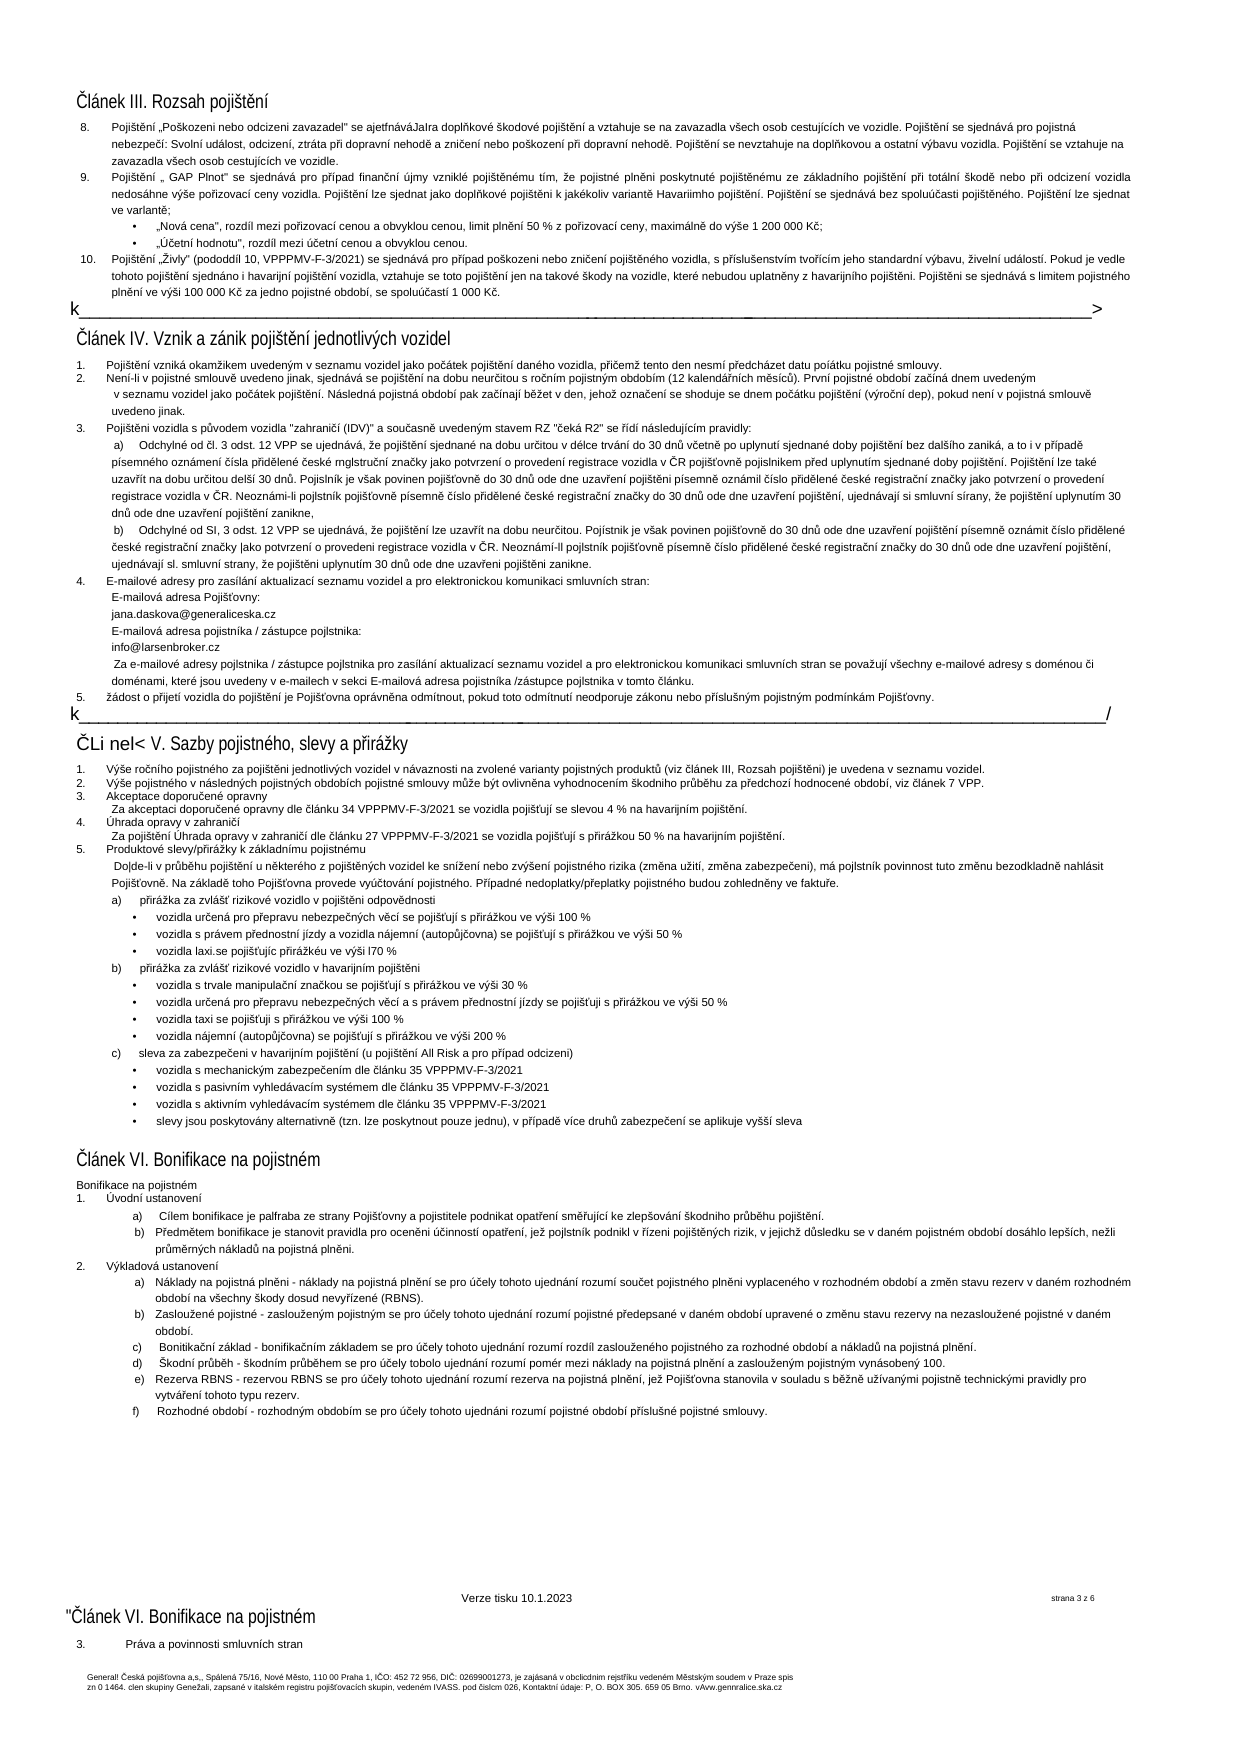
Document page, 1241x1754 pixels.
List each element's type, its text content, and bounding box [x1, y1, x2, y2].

text ČLi nel< V. Sazby pojistného, slevy a přirážky [26, 732, 1132, 755]
list Pojištění „Živly" (pododdíl 10, VPPPMV-F-3/2021) se sjednává pro případ poškozeni nebo zničení pojištěného vozidla, s příslušenstvím tvořícím jeho standardní výbavu, živelní událostí. Pokud je vedle tohoto pojištění sjednáno i havarijní pojištění vozidla, vztahuje se toto pojištění jen na takové škody na vozidle, které nebudou uplatněny z havarijního pojištěni. Pojištěni se sjednává s limitem pojistného plnění ve výši 100 000 Kč za jedno pojistné období, se spoluúčastí 1 000 Kč. [80, 253, 1132, 299]
list Zasloužené pojistné - zaslouženým pojistným se pro účely tohoto ujednání rozumí pojistné předepsané v daném období upravené o změnu stavu rezervy na nezasloužené pojistné v daném období. [134, 1308, 1132, 1337]
text info@larsenbroker.cz [26, 641, 1132, 654]
list Výše ročního pojistného za pojištěni jednotlivých vozidel v návaznosti na zvolené varianty pojistných produktů (viz článek III, Rozsah pojištěni) je uvedena v seznamu vozidel. [26, 763, 1132, 776]
list Bonitikační základ - bonifikačním základem se pro účely tohoto ujednání rozumí rozdíl zaslouženého pojistného za rozhodné období a nákladů na pojistná plnění. [132, 1340, 1132, 1353]
text Do|de-li v průběhu pojištění u některého z pojištěných vozidel ke snížení nebo zvýšení pojistného rizika (změna užití, změna zabezpečeni), má pojlstník povinnost tuto změnu bezodkladně nahlásit Pojišťovně. Na základě toho Pojišťovna provede vyúčtování pojistného. Případné nedoplatky/přeplatky pojistného budou zohledněny ve faktuře. [111, 859, 1132, 890]
list Produktové slevy/přirážky k základnímu pojistnému [26, 842, 1132, 856]
list přirážka za zvlášť rizikové vozidlo v pojištěni odpovědnosti [26, 893, 1132, 907]
list Rezerva RBNS - rezervou RBNS se pro účely tohoto ujednání rozumí rezerva na pojistná plnění, jež Pojišťovna stanovila v souladu s běžně užívanými pojistně technickými pravidly pro vytváření tohoto typu rezerv. [134, 1372, 1132, 1402]
list „Nová cena", rozdíl mezi pořizovací cenou a obvyklou cenou, limit plnění 50 % z pořizovací ceny, maximálně do výše 1 200 000 Kč; [132, 220, 1132, 233]
text Článek III. Rozsah pojištění [26, 89, 1132, 112]
list Výše pojistného v následných pojistných obdobích pojistné smlouvy může být ovlivněna vyhodnocením škodniho průběhu za předchozí hodnocené období, viz článek 7 VPP. [26, 776, 1132, 789]
text k _ / [26, 708, 1132, 724]
list Pojištěni vozidla s původem vozidla "zahraničí (IDV)" a současně uvedeným stavem RZ "čeká R2" se řídí následujícím pravidly: [26, 421, 1132, 435]
list Není-li v pojistné smlouvě uvedeno jinak, sjednává se pojištění na dobu neurčitou s ročním pojistným obdobím (12 kalendářních měsíců). První pojistné období začíná dnem uvedeným [26, 371, 1132, 385]
text Za akceptaci doporučené opravny dle článku 34 VPPPMV-F-3/2021 se vozidla pojišťují se slevou 4 % na havarijním pojištění. [26, 803, 1132, 816]
list Akceptace doporučené opravny [26, 789, 1132, 803]
list slevy jsou poskytovány alternativně (tzn. lze poskytnout pouze jednu), v případě více druhů zabezpečení se aplikuje vyšší sleva [132, 1114, 1132, 1127]
list Pojištění „Poškozeni nebo odcizeni zavazadel" se ajetfnáváJaIra doplňkové škodové pojištění a vztahuje se na zavazadla všech osob cestujících ve vozidle. Pojištění se sjednává pro pojistná nebezpečí: Svolní událost, odcizení, ztráta při dopravní nehodě a zničení nebo poškození při dopravní nehodě. Pojištění se nevztahuje na doplňkovou a ostatní výbavu vozidla. Pojištění se vztahuje na zavazadla všech osob cestujících ve vozidle. [80, 121, 1132, 167]
list Odchylné od SI, 3 odst. 12 VPP se ujednává, že pojištění lze uzavřít na dobu neurčitou. Pojístnik je však povinen pojišťovně do 30 dnů ode dne uzavření pojištění písemně oznámit číslo přidělené české registrační značky |ako potvrzení o provedeni registrace vozidla v ČR. Neoznámí-ll pojlstník pojišťovně písemně číslo přidělené české registrační značky do 30 dnů ode dne uzavření pojištění, ujednávají sl. smluvní strany, že pojištěni uplynutím 30 dnů ode dne uzavřeni pojištěni zanikne. [111, 523, 1132, 571]
list vozidla určená pro přepravu nebezpečných věcí a s právem přednostní jízdy se pojišťuji s přirážkou ve výši 50 % [132, 995, 1132, 1008]
list „Účetní hodnotu", rozdíl mezi účetní cenou a obvyklou cenou. [132, 236, 1132, 249]
list vozidla s právem přednostní jízdy a vozidla nájemní (autopůjčovna) se pojišťují s přirážkou ve výši 50 % [132, 927, 1132, 941]
list vozidla taxi se pojišťuji s přirážkou ve výši 100 % [132, 1012, 1132, 1026]
text v seznamu vozidel jako počátek pojištění. Následná pojistná období pak začínají běžet v den, jehož označení se shoduje se dnem počátku pojištění (výroční dep), pokud není v pojistná smlouvě uvedeno jinak. [111, 388, 1132, 418]
text Verze tisku 10.1.2023 [26, 1591, 1132, 1604]
list vozidla s mechanickým zabezpečením dle článku 35 VPPPMV-F-3/2021 [132, 1063, 1132, 1076]
list Škodní průběh - škodním průběhem se pro účely tobolo ujednání rozumí pomér mezi náklady na pojistná plnění a zaslouženým pojistným vynásobený 100. [132, 1356, 1132, 1369]
list žádost o přijetí vozidla do pojištění je Pojišťovna oprávněna odmítnout, pokud toto odmítnutí neodporuje zákonu nebo příslušným pojistným podmínkám Pojišťovny. [26, 691, 1132, 704]
text Článek VI. Bonifikace na pojistném [26, 1148, 1132, 1171]
text E-mailová adresa Pojišťovny: [26, 591, 1132, 604]
list sleva za zabezpečeni v havarijním pojištění (u pojištění All Risk a pro případ odcizeni) [26, 1046, 1132, 1059]
list Rozhodné období - rozhodným obdobím se pro účely tohoto ujednáni rozumí pojistné období příslušné pojistné smlouvy. [132, 1404, 1132, 1418]
list vozidla s trvale manipulační značkou se pojišťují s přirážkou ve výši 30 % [132, 978, 1132, 992]
text k _> [26, 303, 1132, 319]
list E-mailové adresy pro zasílání aktualizací seznamu vozidel a pro elektronickou komunikaci smluvních stran: [26, 574, 1132, 587]
list vozidla nájemní (autopůjčovna) se pojišťují s přirážkou ve výši 200 % [132, 1029, 1132, 1042]
list Úhrada opravy v zahraničí [26, 816, 1132, 829]
list Pojištění „ GAP Plnot" se sjednává pro případ finanční újmy vzniklé pojištěnému tím, že pojistné plněni poskytnuté pojištěnému ze základního pojištění při totální škodě nebo při odcizení vozidla nedosáhne výše pořizovací ceny vozidla. Pojištění lze sjednat jako doplňkové pojištěni k jakékoliv variantě Havariimho pojištění. Pojištění se sjednává bez spoluúčasti pojištěného. Pojištění lze sjednat ve varlantě; [80, 171, 1132, 217]
text E-mailová adresa pojistníka / zástupce pojlstnika: [26, 624, 1132, 637]
text "Článek VI. Bonifikace na pojistném [26, 1604, 1132, 1627]
text Článek IV. Vznik a zánik pojištění jednotlivých vozidel [26, 327, 1132, 350]
list Výkladová ustanovení [26, 1260, 1132, 1273]
text Bonifikace na pojistném [26, 1179, 1132, 1192]
list vozidla určená pro přepravu nebezpečných věcí se pojišťují s přirážkou ve výši 100 % [132, 910, 1132, 924]
list Pojištění vzniká okamžikem uvedeným v seznamu vozidel jako počátek pojištění daného vozidla, přičemž tento den nesmí předcházet datu poíátku pojistné smlouvy. [26, 358, 1132, 371]
list Odchylné od čl. 3 odst. 12 VPP se ujednává, že pojištění sjednané na dobu určitou v délce trvání do 30 dnů včetně po uplynutí sjednané doby pojištění bez dalšího zaniká, a to i v případě písemného oznámení čísla přidělené české rnglstruční značky jako potvrzení o provedení registrace vozidla v ČR pojišťovně pojislnikem před uplynutím sjednané doby pojištění. Pojištění lze také uzavřít na dobu určitou delší 30 dnů. Pojislník je však povinen pojišťovně do 30 dnů ode dne uzavření pojištěni písemně oznámil číslo přidělené české registrační značky jako potvrzení o provedení registrace vozidla v ČR. Neoznámi-li pojlstník pojišťovně písemně číslo přidělené české registrační značky do 30 dnů ode dne uzavření pojištění, ujednávají si smluvní sírany, že pojištění uplynutím 30 dnů ode dne uzavření pojištění zanikne, [111, 438, 1132, 519]
text Za e-mailové adresy pojlstnika / zástupce pojlstnika pro zasílání aktualizací seznamu vozidel a pro elektronickou komunikaci smluvních stran se považují všechny e-mailové adresy s doménou či doménami, které jsou uvedeny v e-mailech v sekci E-mailová adresa pojistníka /zástupce pojlstnika v tomto článku. [111, 658, 1132, 687]
list Předmětem bonifikace je stanovit pravidla pro oceněni účinností opatření, jež pojlstník podnikl v řízeni pojištěných rizik, v jejichž důsledku se v daném pojistném období dosáhlo lepších, nežli průměrných nákladů na pojistná plněni. [134, 1226, 1132, 1256]
list Náklady na pojistná plněni - náklady na pojistná plnění se pro účely tohoto ujednání rozumí součet pojistného plněni vyplaceného v rozhodném období a změn stavu rezerv v daném rozhodném období na všechny škody dosud nevyřízené (RBNS). [134, 1276, 1132, 1305]
list přirážka za zvlášť rizikové vozidlo v havarijním pojištěni [26, 961, 1132, 974]
list Úvodní ustanovení [26, 1192, 1132, 1205]
list vozidla laxi.se pojišťujíc přirážkéu ve výši l70 % [132, 944, 1132, 958]
list Práva a povinnosti smluvních stran [26, 1638, 1132, 1651]
list vozidla s pasivním vyhledávacím systémem dle článku 35 VPPPMV-F-3/2021 [132, 1080, 1132, 1093]
text jana.daskova@generaliceska.cz [26, 608, 1132, 621]
text Za pojištění Úhrada opravy v zahraničí dle článku 27 VPPPMV-F-3/2021 se vozidla pojišťují s přirážkou 50 % na havarijním pojištění. [26, 829, 1132, 842]
list Cílem bonifikace je palfraba ze strany Pojišťovny a pojistitele podnikat opatření směřující ke zlepšování škodniho průběhu pojištění. [132, 1209, 1132, 1222]
list vozidla s aktivním vyhledávacím systémem dle článku 35 VPPPMV-F-3/2021 [132, 1097, 1132, 1110]
